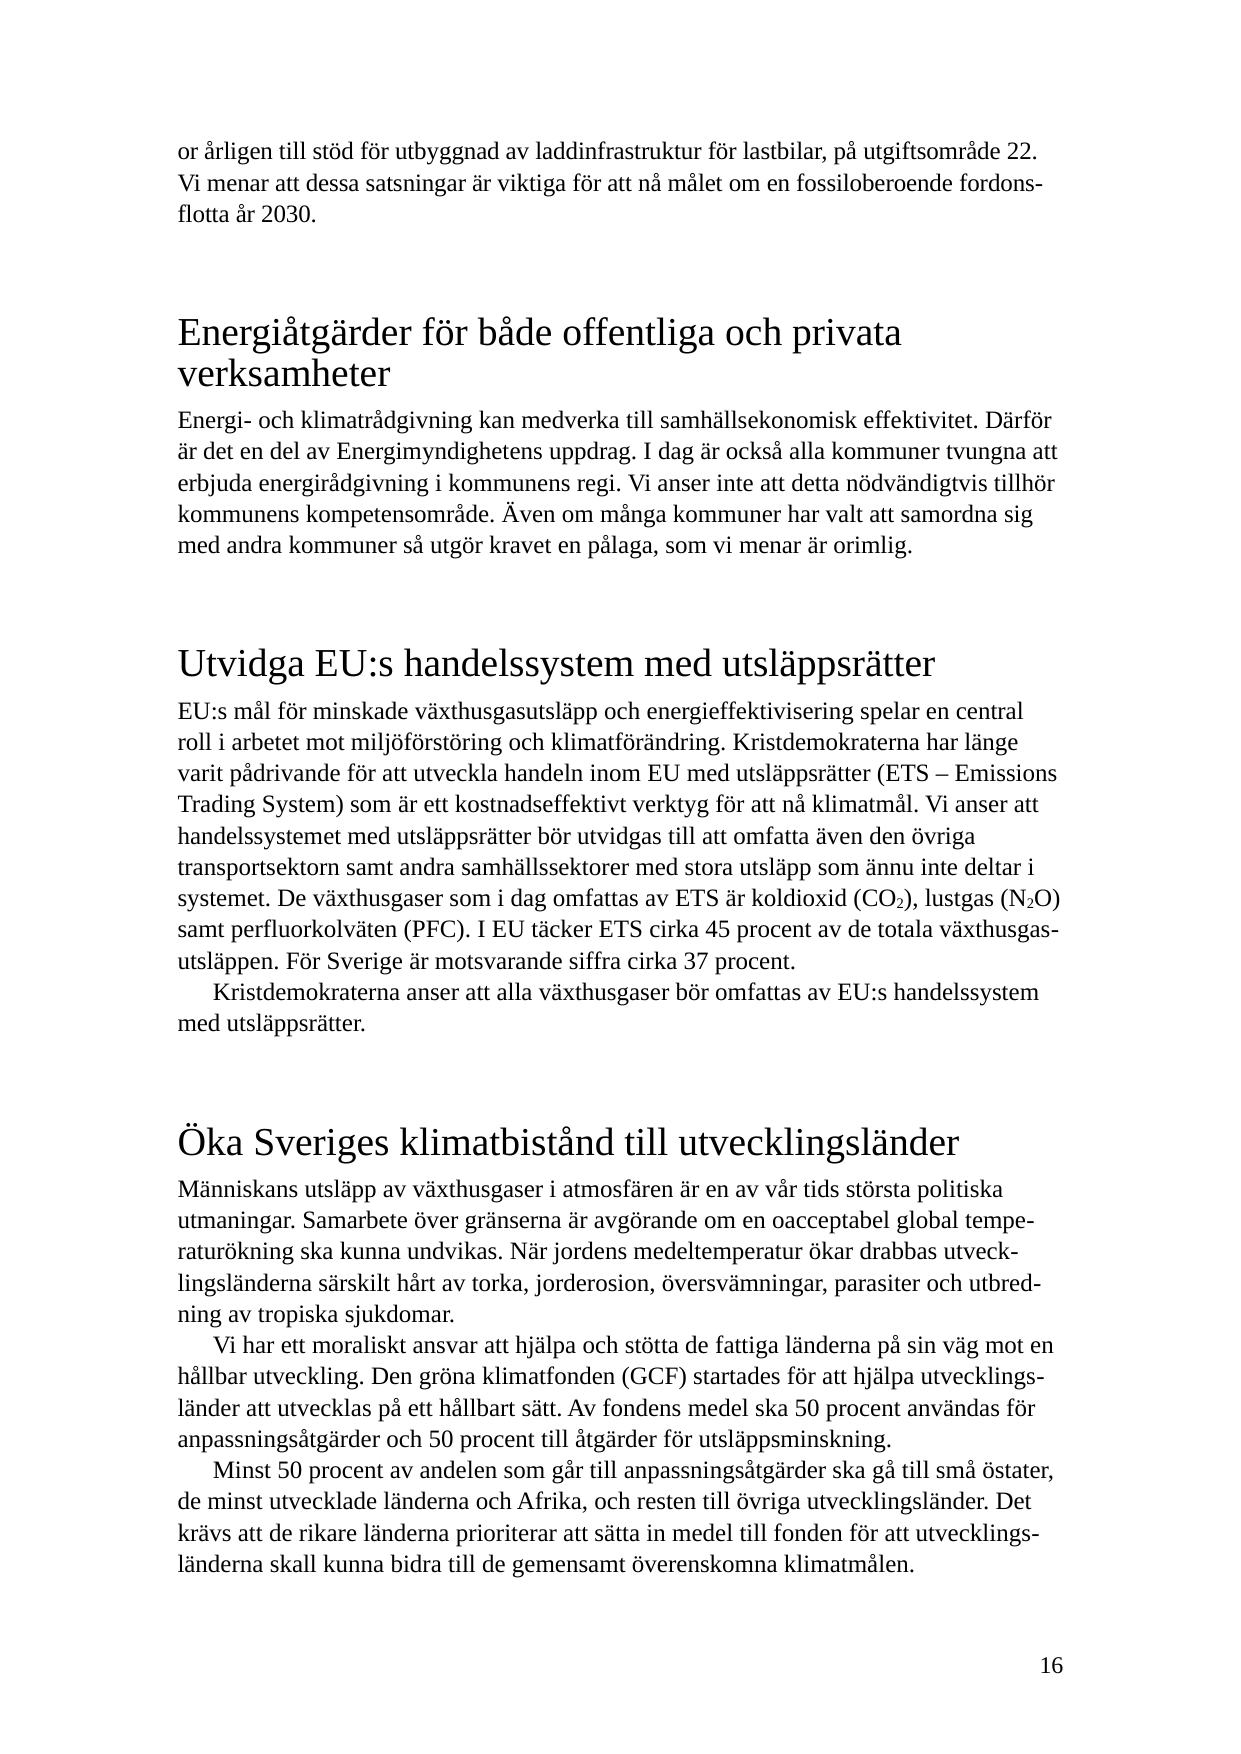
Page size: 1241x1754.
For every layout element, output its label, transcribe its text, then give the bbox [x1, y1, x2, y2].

text Kristdemokraterna anser att alla växthusgaser bör omfattas av EU:s handelssystem med utsläppsrätter. [177, 974, 1063, 1037]
subtitle Energiåtgärder för både offentliga och privata verksamheter [177, 313, 1063, 394]
subtitle Utvidga EU:s handelssystem med utsläppsrätter [177, 644, 1063, 685]
text Människans utsläpp av växthusgaser i atmosfären är en av vår tids största politiska utmaningar. Samarbete över gränserna är avgörande om en oacceptabel global temperaturökning ska kunna undvikas. När jordens medeltemperatur ökar drabbas utvecklingsländerna särskilt hårt av torka, jorderosion, översvämningar, parasiter och utbredning av tropiska sjukdomar. [177, 1171, 1063, 1328]
subtitle Öka Sveriges klimatbistånd till utvecklingsländer [177, 1122, 1063, 1163]
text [177, 134, 1063, 228]
text Energi- och klimatrådgivning kan medverka till samhällsekonomisk effektivitet. Därför är det en del av Energimyndighetens uppdrag. I dag är också alla kommuner tvungna att erbjuda energirådgivning i kommunens regi. Vi anser inte att detta nödvändigtvis tillhör kommunens kompetensområde. Även om många kommuner har valt att samordna sig med andra kommuner så utgör kravet en pålaga, som vi menar är orimlig. [177, 403, 1063, 559]
text EU:s mål för minskade växthusgasutsläpp och energieffektivisering spelar en central roll i arbetet mot miljöförstöring och klimatförändring. Kristdemokraterna har länge varit pådrivande för att utveckla handeln inom EU med utsläppsrätter (ETS – Emissions Trading System) som är ett kostnadseffektivt verktyg för att nå klimatmål. Vi anser att handelssystemet med utsläppsrätter bör utvidgas till att omfatta även den övriga transportsektorn samt andra samhällssektorer med stora utsläpp som ännu inte deltar i systemet. De växthusgaser som i dag omfattas av ETS är koldioxid (CO2), lustgas (N2O) samt perfluorkolväten (PFC). I EU täcker ETS cirka 45 procent av de totala växthusgasutsläppen. För Sverige är motsvarande siffra cirka 37 procent. [177, 693, 1063, 974]
text Minst 50 procent av andelen som går till anpassningsåtgärder ska gå till små östater, de minst utvecklade länderna och Afrika, och resten till övriga utvecklingsländer. Det krävs att de rikare länderna prioriterar att sätta in medel till fonden för att utvecklingsländerna skall kunna bidra till de gemensamt överenskomna klimatmålen. [177, 1453, 1063, 1578]
text Vi har ett moraliskt ansvar att hjälpa och stötta de fattiga länderna på sin väg mot en hållbar utveckling. Den gröna klimatfonden (GCF) startades för att hjälpa utvecklingsländer att utvecklas på ett hållbart sätt. Av fondens medel ska 50 procent användas för anpassningsåtgärder och 50 procent till åtgärder för utsläppsminskning. [177, 1328, 1063, 1453]
